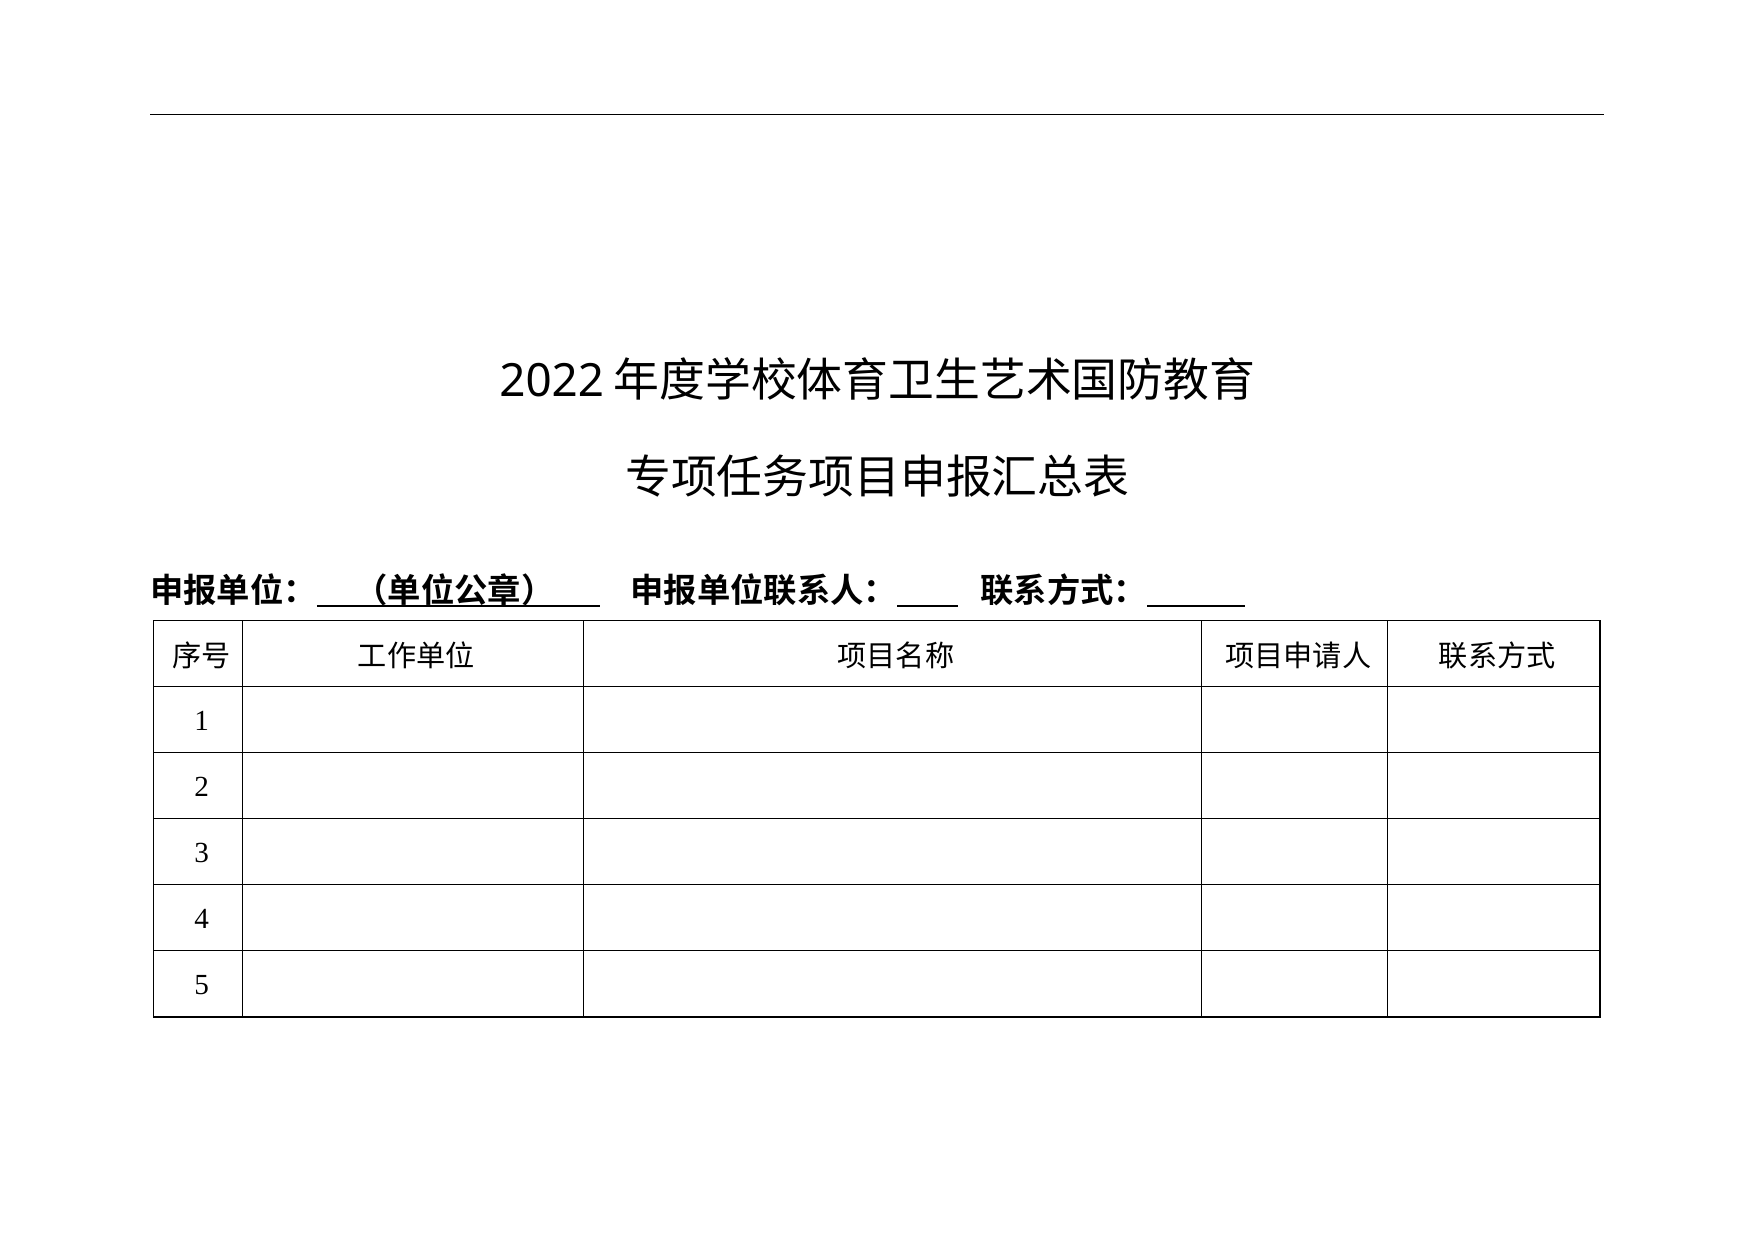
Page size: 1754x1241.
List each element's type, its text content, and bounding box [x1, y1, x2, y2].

table_cell 1 [154, 687, 242, 752]
table_cell [1202, 753, 1387, 818]
table_header 联系方式 [1388, 621, 1599, 686]
table_cell [1388, 687, 1599, 752]
table_cell 4 [154, 885, 242, 950]
text 2022年度学校体育卫生艺术国防教育 [150, 328, 1604, 425]
table_cell [584, 753, 1201, 818]
table_cell [1202, 819, 1387, 884]
table_header 项目申请人 [1202, 621, 1387, 686]
table_header 工作单位 [243, 621, 583, 686]
table_cell [243, 753, 583, 818]
table_cell [243, 885, 583, 950]
table_cell [1202, 951, 1387, 1016]
table_cell [1388, 819, 1599, 884]
table_cell [584, 819, 1201, 884]
table_cell [584, 951, 1201, 1016]
table_cell 2 [154, 753, 242, 818]
table_cell [243, 819, 583, 884]
table_header 序号 [154, 621, 242, 686]
table_cell [243, 687, 583, 752]
table_cell [1202, 885, 1387, 950]
table_cell [584, 687, 1201, 752]
text 专项任务项目申报汇总表 [150, 425, 1604, 523]
table_header 项目名称 [584, 621, 1201, 686]
table_cell [584, 885, 1201, 950]
table_cell [1202, 687, 1387, 752]
table_cell [1388, 951, 1599, 1016]
table_cell 3 [154, 819, 242, 884]
table_cell [243, 951, 583, 1016]
table_cell 5 [154, 951, 242, 1016]
table_cell [1388, 885, 1599, 950]
text 申报单位： （单位公章） 申报单位联系人： 联系方式： [150, 555, 1604, 620]
table_cell [1388, 753, 1599, 818]
